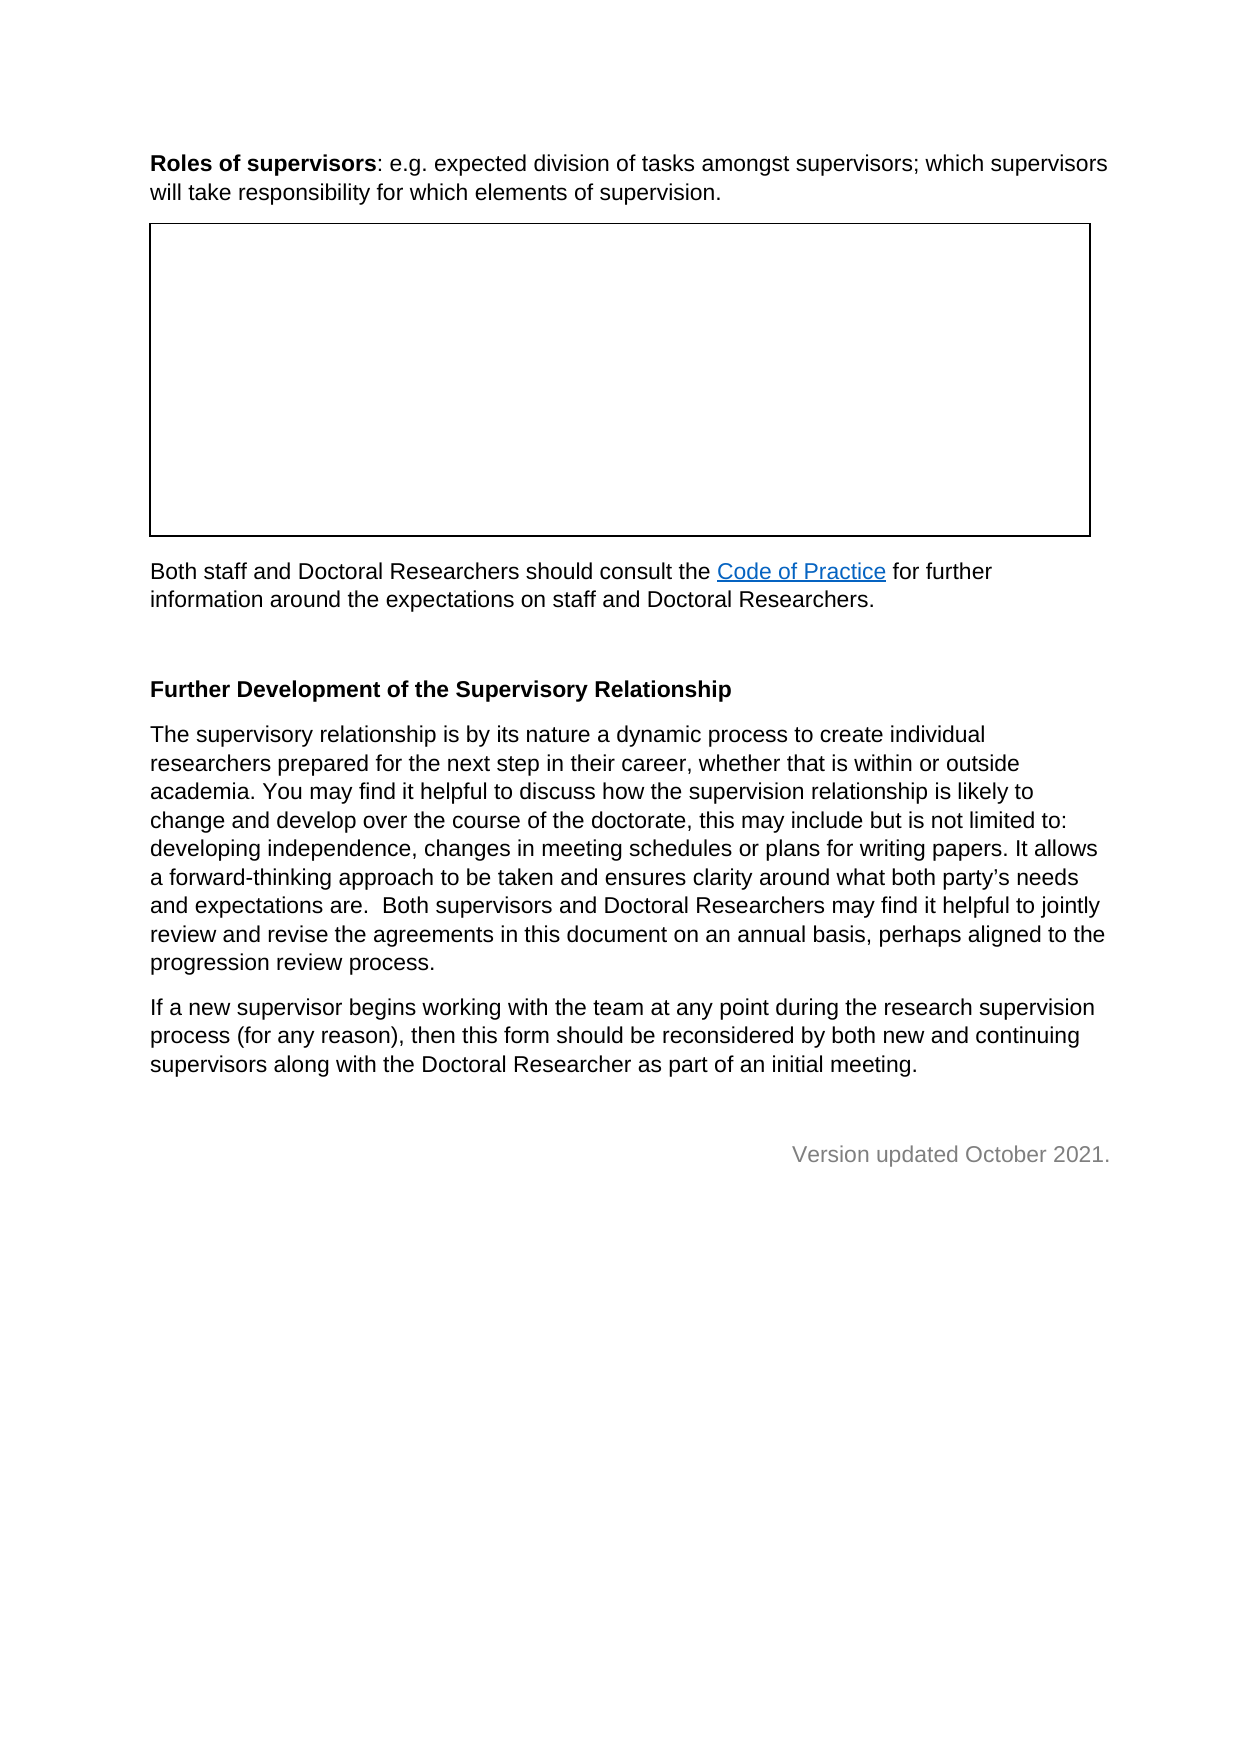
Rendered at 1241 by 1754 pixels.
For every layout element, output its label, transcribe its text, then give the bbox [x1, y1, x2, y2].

text Further Development of the Supervisory Relationship [150, 676, 1110, 703]
text Roles of supervisors: e.g. expected division of tasks amongst supervisors; which supervisors will take responsibility for which elements of supervision. [150, 150, 1110, 205]
text Both staff and Doctoral Researchers should consult the Code of Practice for further information around the expectations on staff and Doctoral Researchers. [150, 558, 1110, 612]
text If a new supervisor begins working with the team at any point during the research supervision process (for any reason), then this form should be reconsidered by both new and continuing supervisors along with the Doctoral Researcher as part of an initial meeting. [150, 994, 1110, 1077]
text The supervisory relationship is by its nature a dynamic process to create individual researchers prepared for the next step in their career, whether that is within or outside academia. You may find it helpful to discuss how the supervision relationship is likely to change and develop over the course of the doctorate, this may include but is not limited to: developing independence, changes in meeting schedules or plans for writing papers. It allows a forward-thinking approach to be taken and ensures clarity around what both party’s needs and expectations are. Both supervisors and Doctoral Researchers may find it helpful to jointly review and revise the agreements in this document on an annual basis, perhaps aligned to the progression review process. [150, 721, 1110, 975]
text Version updated October 2021. [150, 1141, 1110, 1167]
